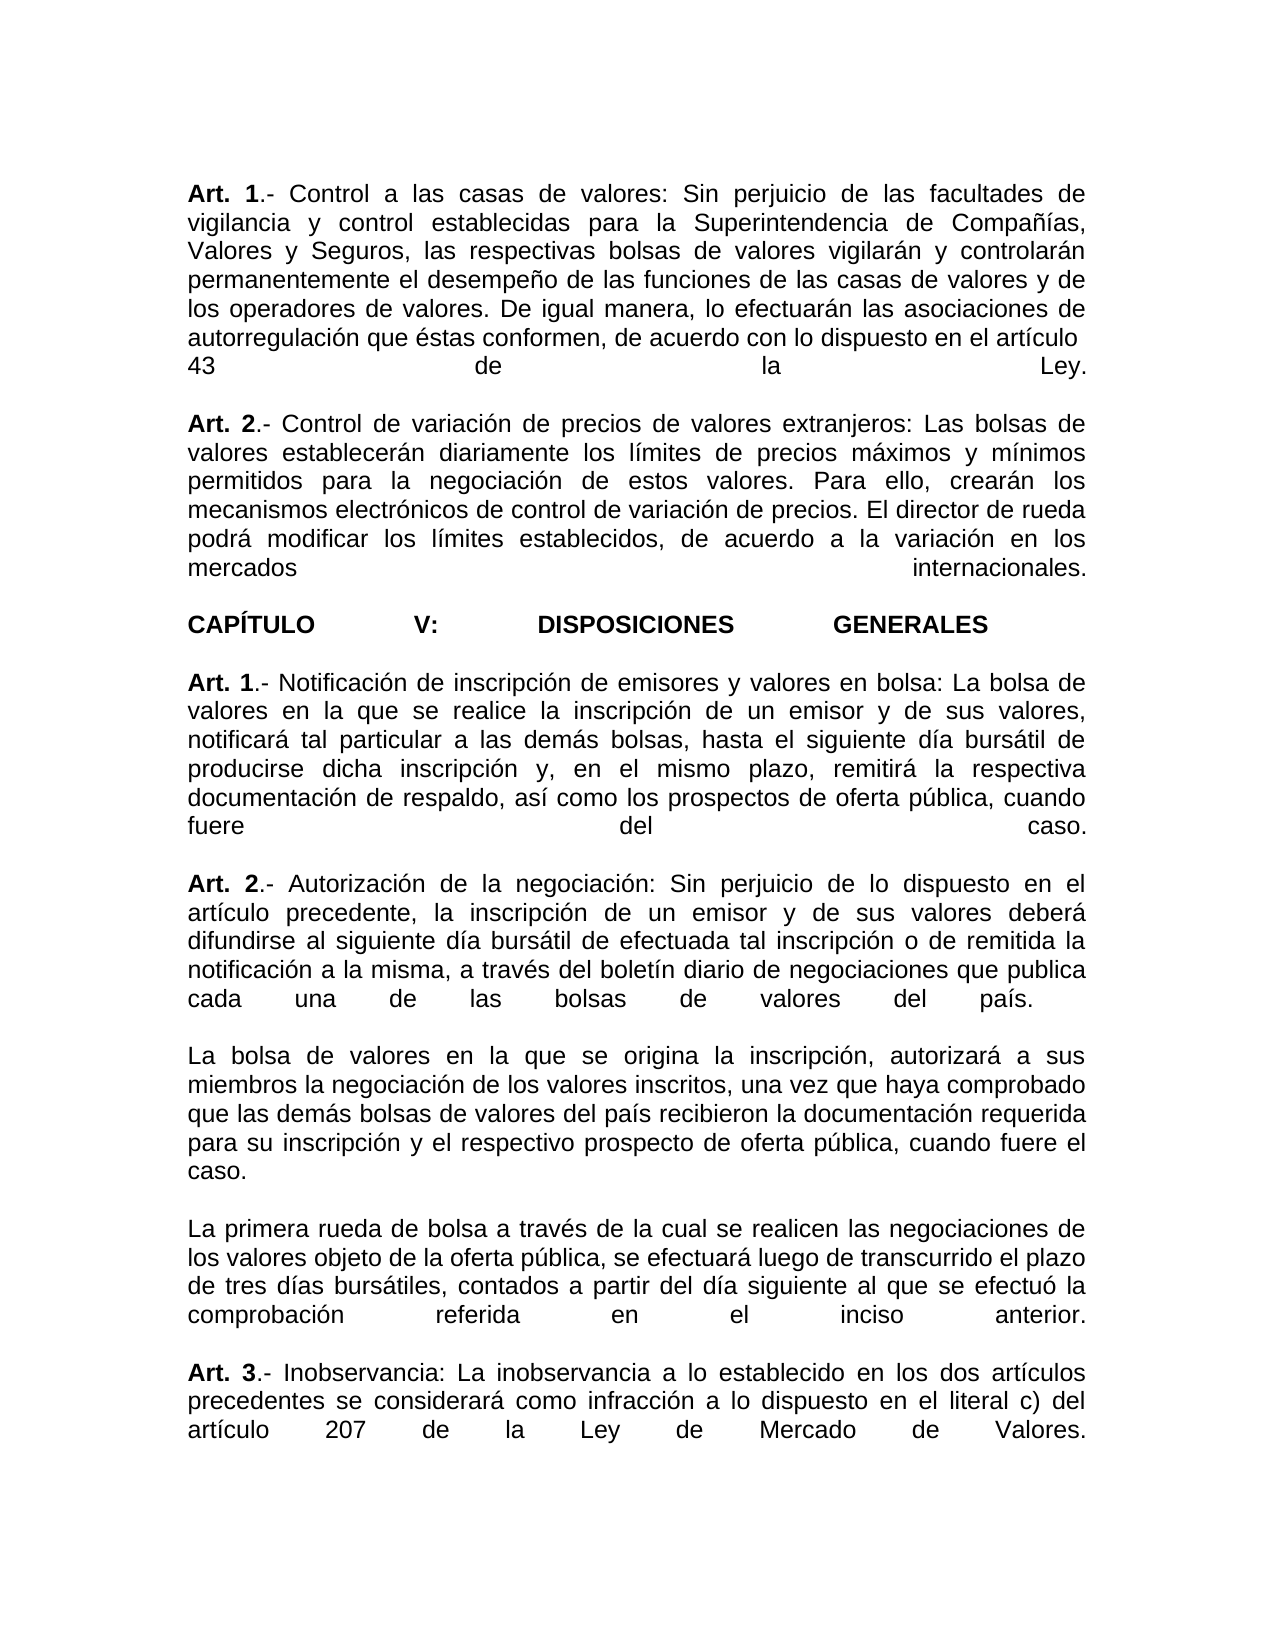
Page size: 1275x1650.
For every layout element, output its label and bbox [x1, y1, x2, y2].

text [187, 150, 1087, 1472]
